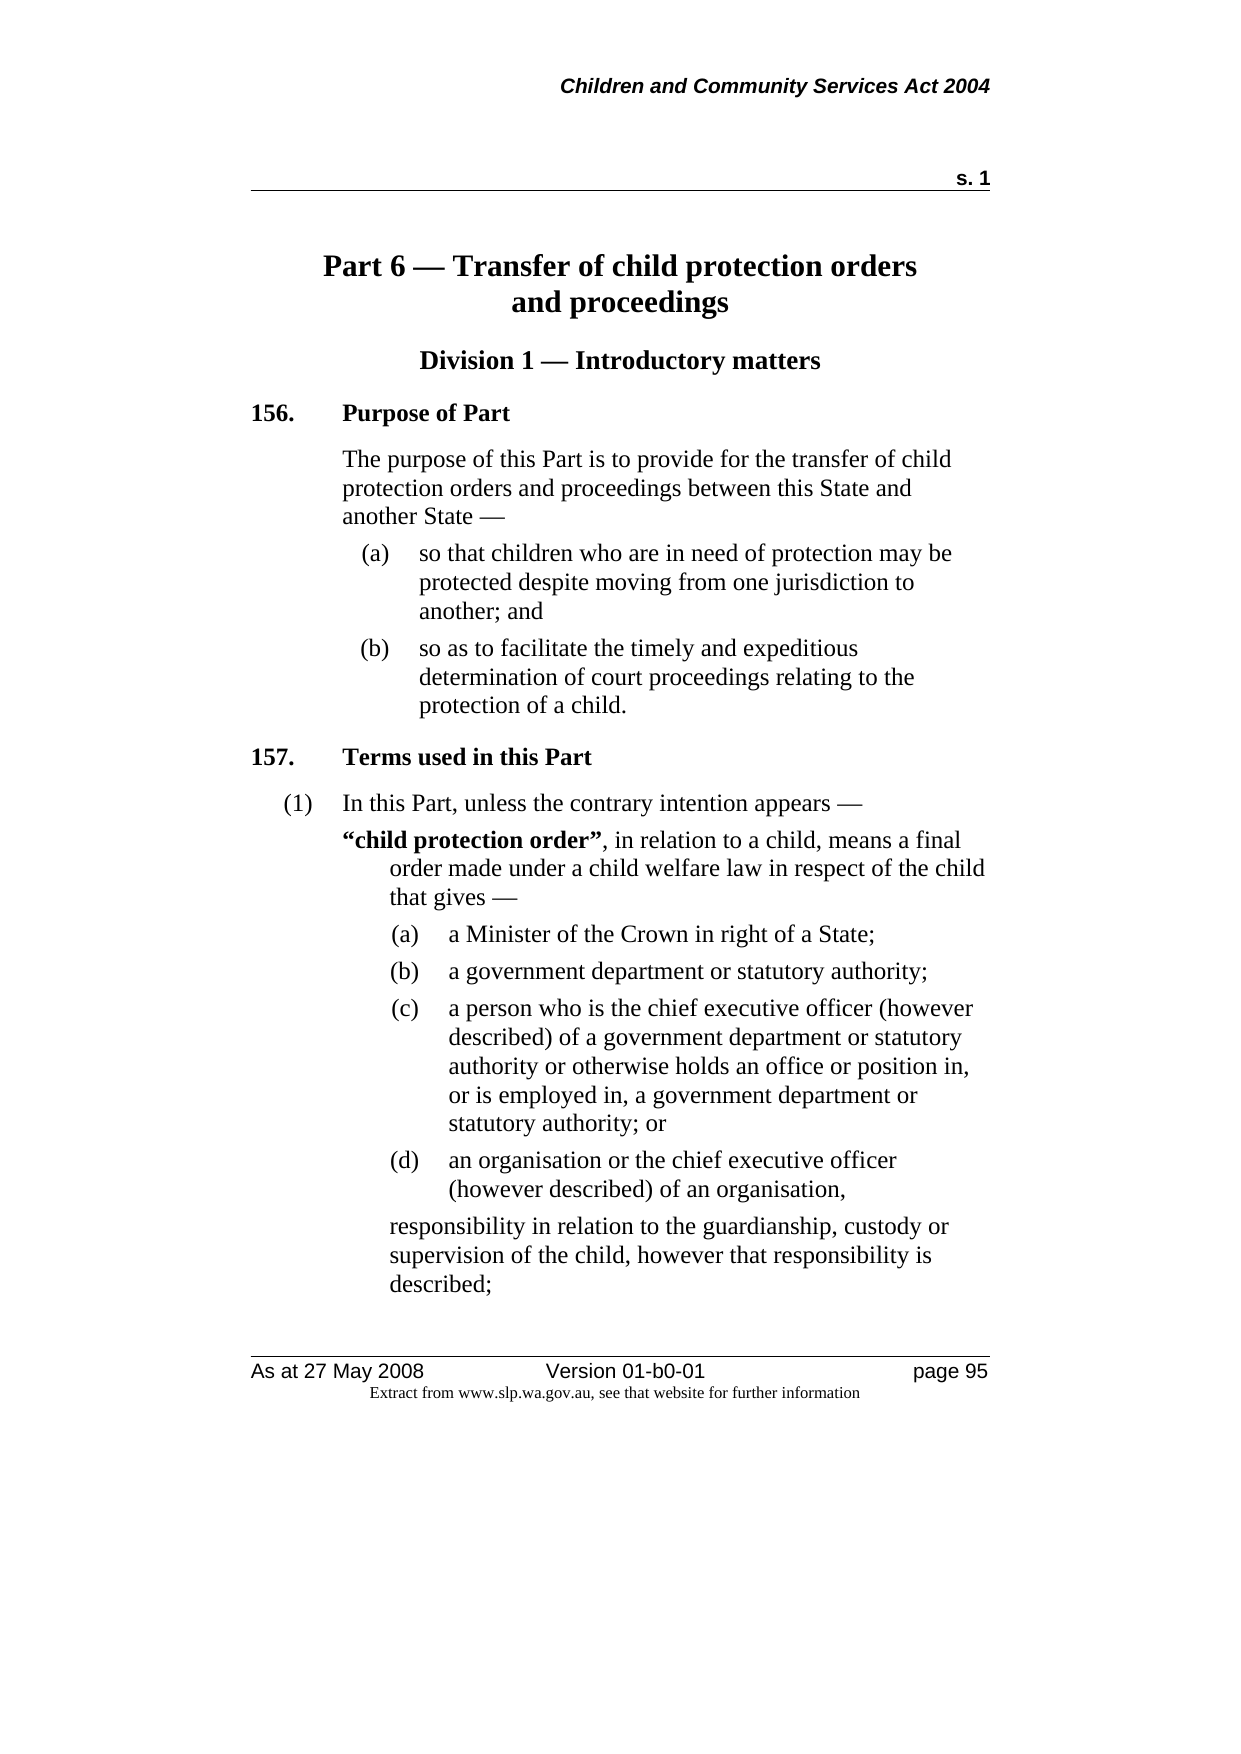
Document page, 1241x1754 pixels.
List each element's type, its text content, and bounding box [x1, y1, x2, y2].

subtitle 157. Terms used in this Part [251, 742, 990, 771]
text (b) a government department or statutory authority; [251, 956, 990, 985]
text The purpose of this Part is to provide for the transfer of child protection orders and proceedings between this State and another State — [251, 444, 990, 530]
text (b) so as to facilitate the timely and expeditious determination of court proceedings relating to the protection of a child. [251, 633, 990, 719]
text (d) an organisation or the chief executive officer (however described) of an organisation, [251, 1146, 990, 1203]
text (c) a person who is the chief executive officer (however described) of a government department or statutory authority or otherwise holds an office or position in, or is employed in, a government department or statutory authority; or [251, 993, 990, 1137]
subtitle Part 6 — Transfer of child protection orders and proceedings [251, 247, 990, 319]
text (a) so that children who are in need of protection may be protected despite moving from one jurisdiction to another; and [251, 538, 990, 625]
text responsibility in relation to the guardianship, custody or supervision of the child, however that responsibility is described; [251, 1211, 990, 1298]
text (1) In this Part, unless the contrary intention appears — [251, 788, 990, 816]
text (a) a Minister of the Crown in right of a State; [251, 919, 990, 948]
subtitle 156. Purpose of Part [251, 398, 990, 427]
subtitle Division 1 — Introductory matters [251, 344, 990, 376]
text “child protection order”, in relation to a child, means a final order made under a child welfare law in respect of the child that gives — [251, 825, 990, 911]
